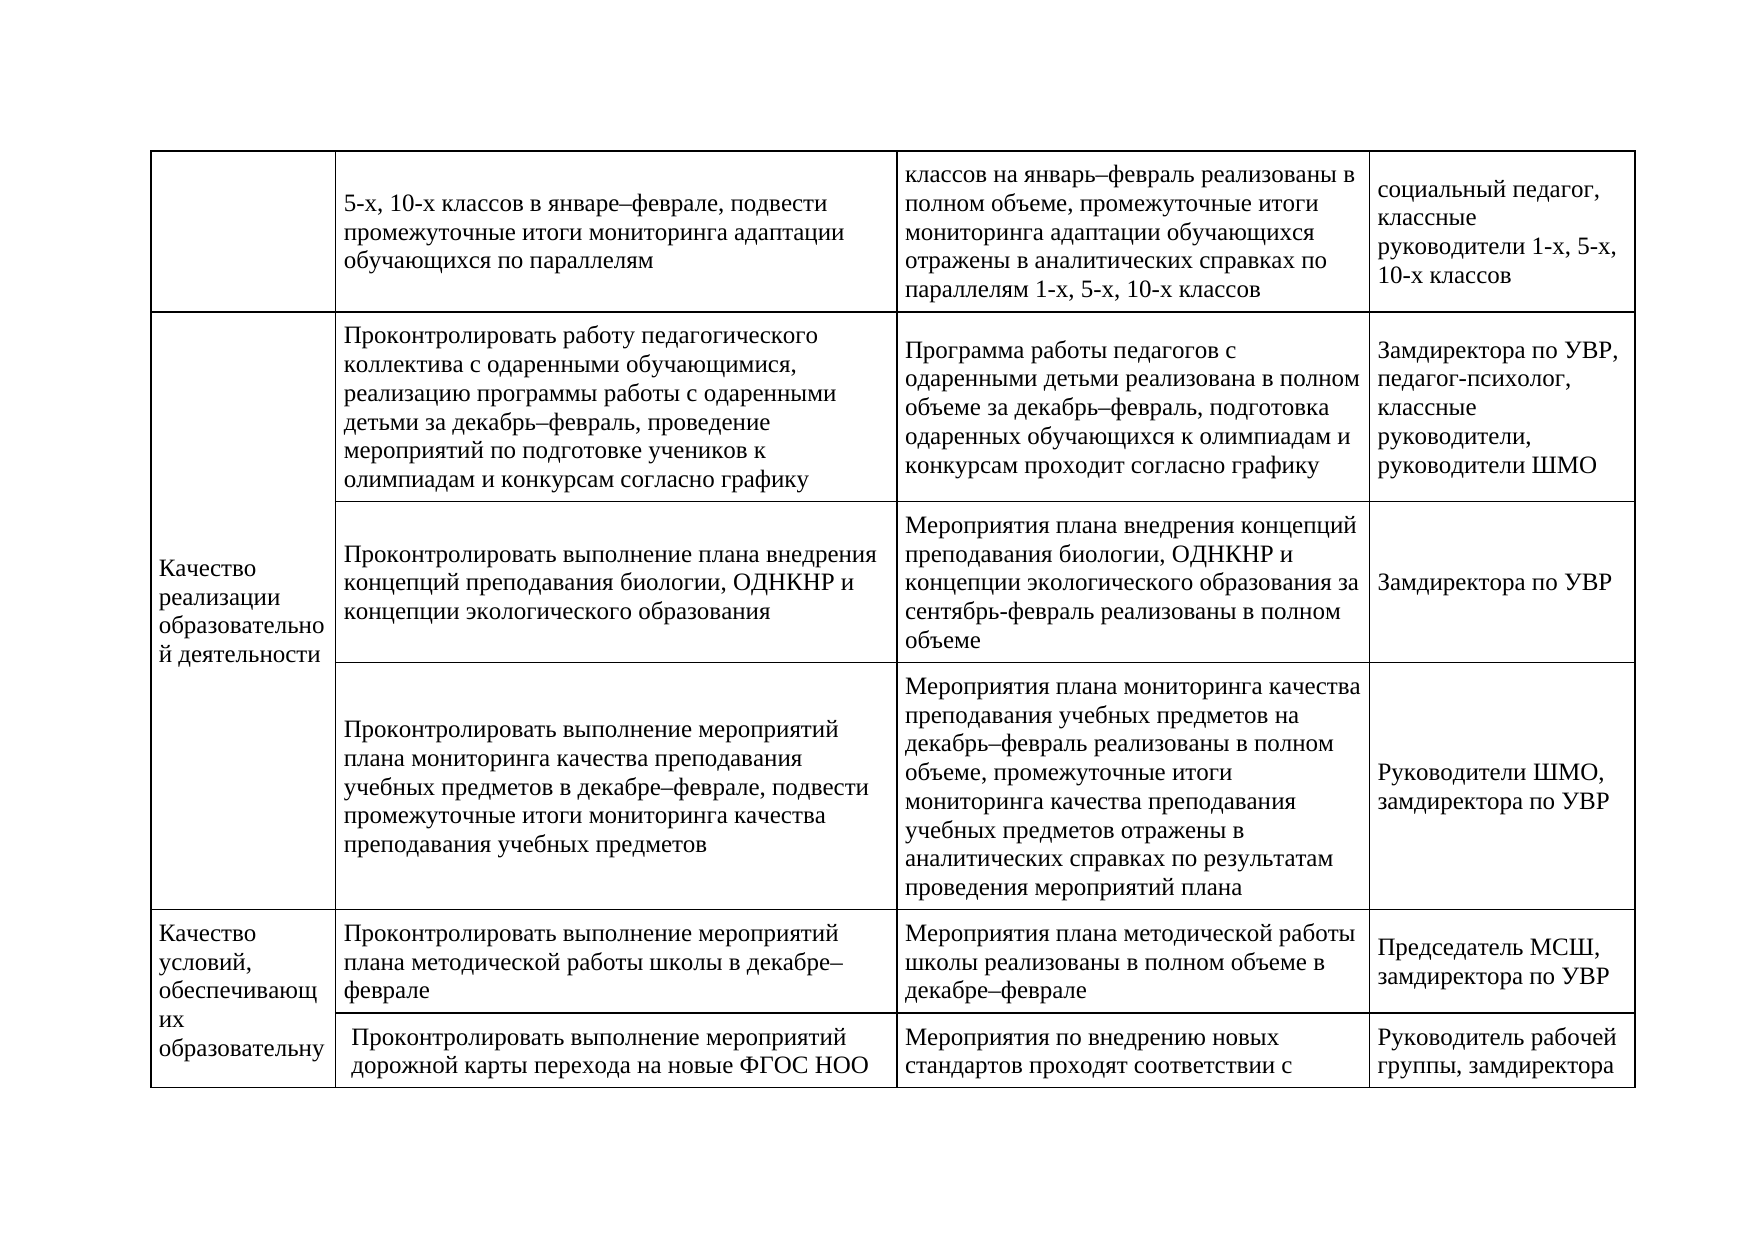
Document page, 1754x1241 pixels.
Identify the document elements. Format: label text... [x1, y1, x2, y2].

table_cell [1370, 1014, 1634, 1087]
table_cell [336, 152, 896, 311]
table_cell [898, 152, 1369, 311]
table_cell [336, 1014, 896, 1087]
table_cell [1370, 152, 1634, 311]
table_cell Проконтролировать работу педагогического коллектива с одаренными обучающимися, реализацию программы работы с одаренными детьми за декабрь–февраль, проведение мероприятий по подготовке учеников к олимпиадам и конкурсам согласно графику [336, 313, 896, 501]
table_cell Председатель МСШ, замдиректора по УВР [1370, 910, 1634, 1012]
table_cell Качество реализации образовательной деятельности [152, 313, 335, 909]
table_cell Мероприятия плана внедрения концепций преподавания биологии, ОДНКНР и концепции экологического образования за сентябрь-февраль реализованы в полном объеме [898, 502, 1369, 662]
table_cell Замдиректора по УВР [1370, 502, 1634, 662]
table_cell Программа работы педагогов с одаренными детьми реализована в полном объеме за декабрь–февраль, подготовка одаренных обучающихся к олимпиадам и конкурсам проходит согласно графику [898, 313, 1369, 501]
table_cell Проконтролировать выполнение мероприятий плана мониторинга качества преподавания учебных предметов в декабре–феврале, подвести промежуточные итоги мониторинга качества преподавания учебных предметов [336, 663, 896, 909]
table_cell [898, 1014, 1369, 1087]
table_cell Замдиректора по УВР, педагог-психолог, классные руководители, руководители ШМО [1370, 313, 1634, 501]
table_cell Руководители ШМО, замдиректора по УВР [1370, 663, 1634, 909]
table_cell Мероприятия плана мониторинга качества преподавания учебных предметов на декабрь–февраль реализованы в полном объеме, промежуточные итоги мониторинга качества преподавания учебных предметов отражены в аналитических справках по результатам проведения мероприятий плана [898, 663, 1369, 909]
table_cell Проконтролировать выполнение мероприятий плана методической работы школы в декабре–феврале [336, 910, 896, 1012]
table_cell Мероприятия плана методической работы школы реализованы в полном объеме в декабре–феврале [898, 910, 1369, 1012]
table_cell Проконтролировать выполнение плана внедрения концепций преподавания биологии, ОДНКНР и концепции экологического образования [336, 502, 896, 662]
table_cell Качество условий, обеспечивающих образовательную деятельность [152, 910, 335, 1087]
